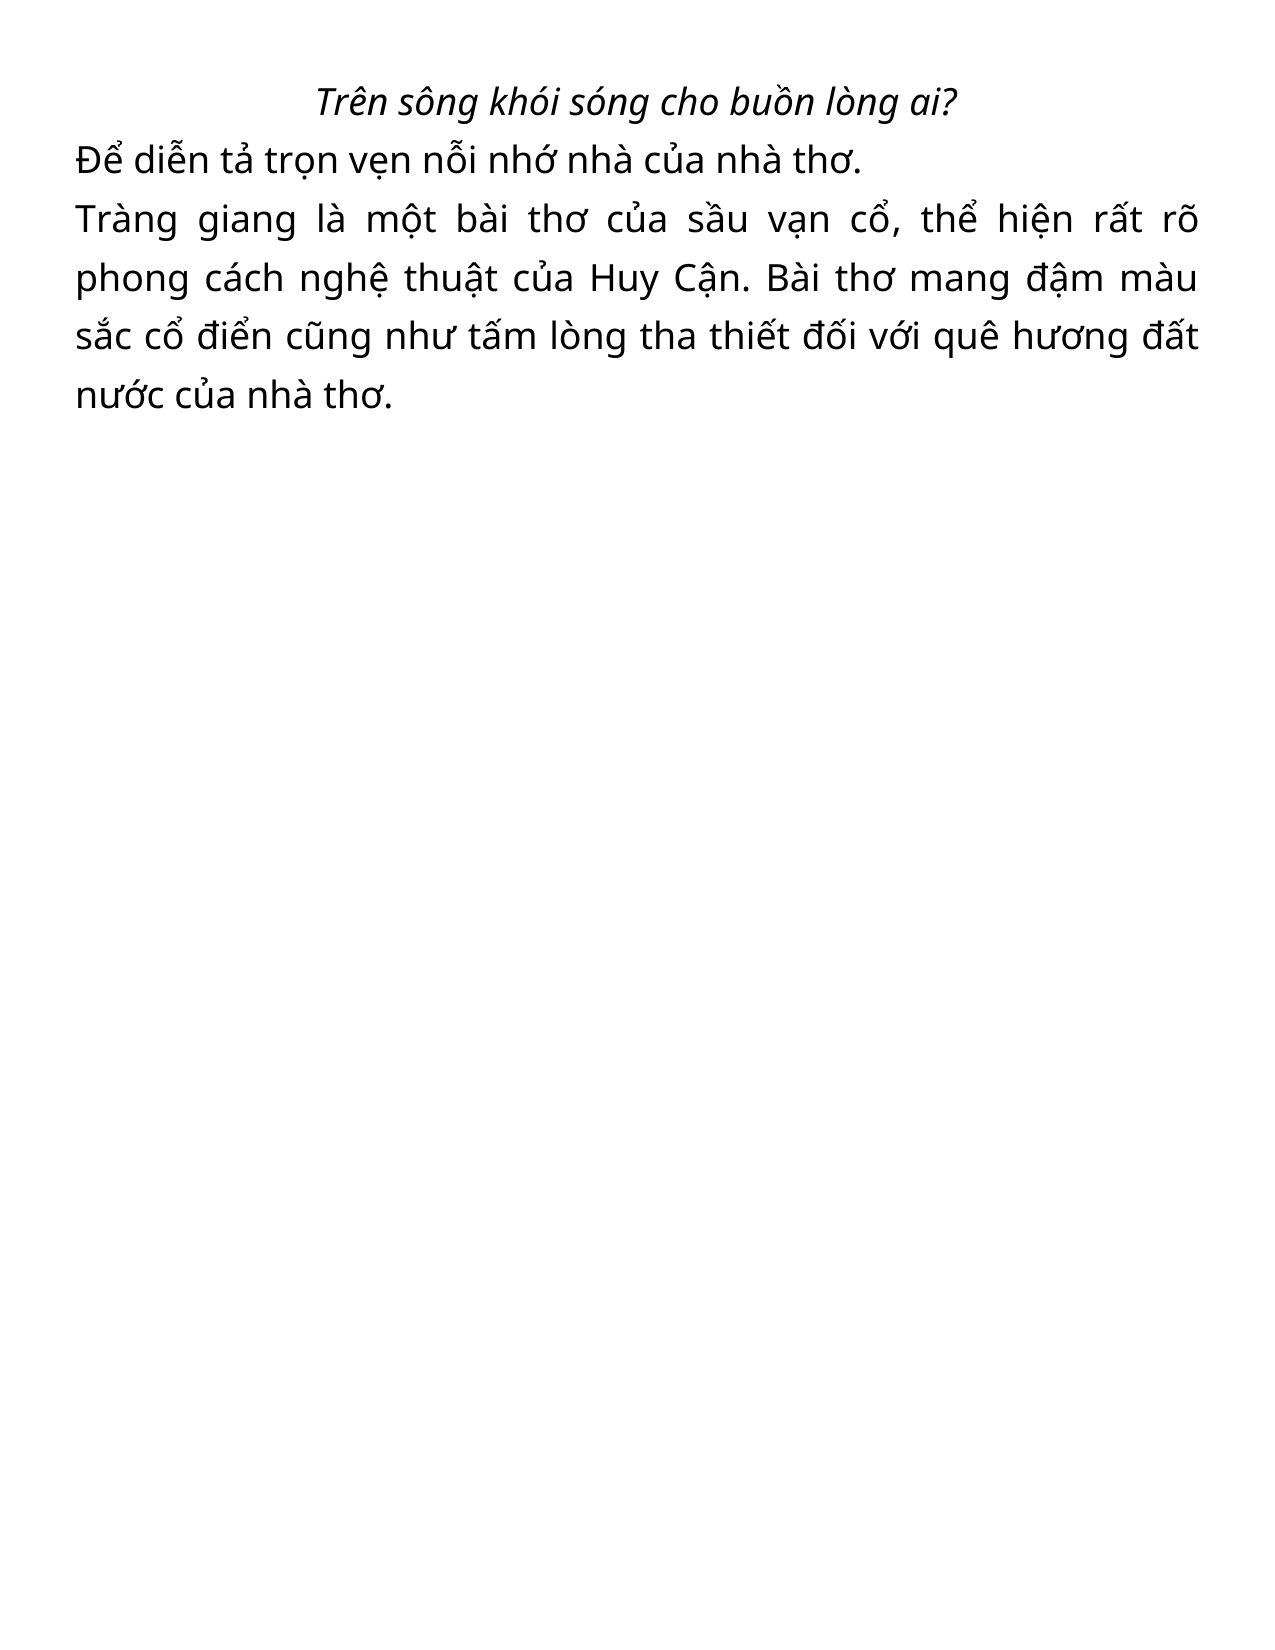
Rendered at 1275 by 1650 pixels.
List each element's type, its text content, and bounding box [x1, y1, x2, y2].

text Để diễn tả trọn vẹn nỗi nhớ nhà của nhà thơ. [75, 134, 1200, 185]
text Tràng giang là một bài thơ của sầu vạn cổ, thể hiện rất rõ phong cách nghệ thuật của Huy Cận. Bài thơ mang đậm màu sắc cổ điển cũng như tấm lòng tha thiết đối với quê hương đất nước của nhà thơ. [75, 192, 1200, 419]
text Trên sông khói sóng cho buồn lòng ai? [75, 75, 1200, 126]
